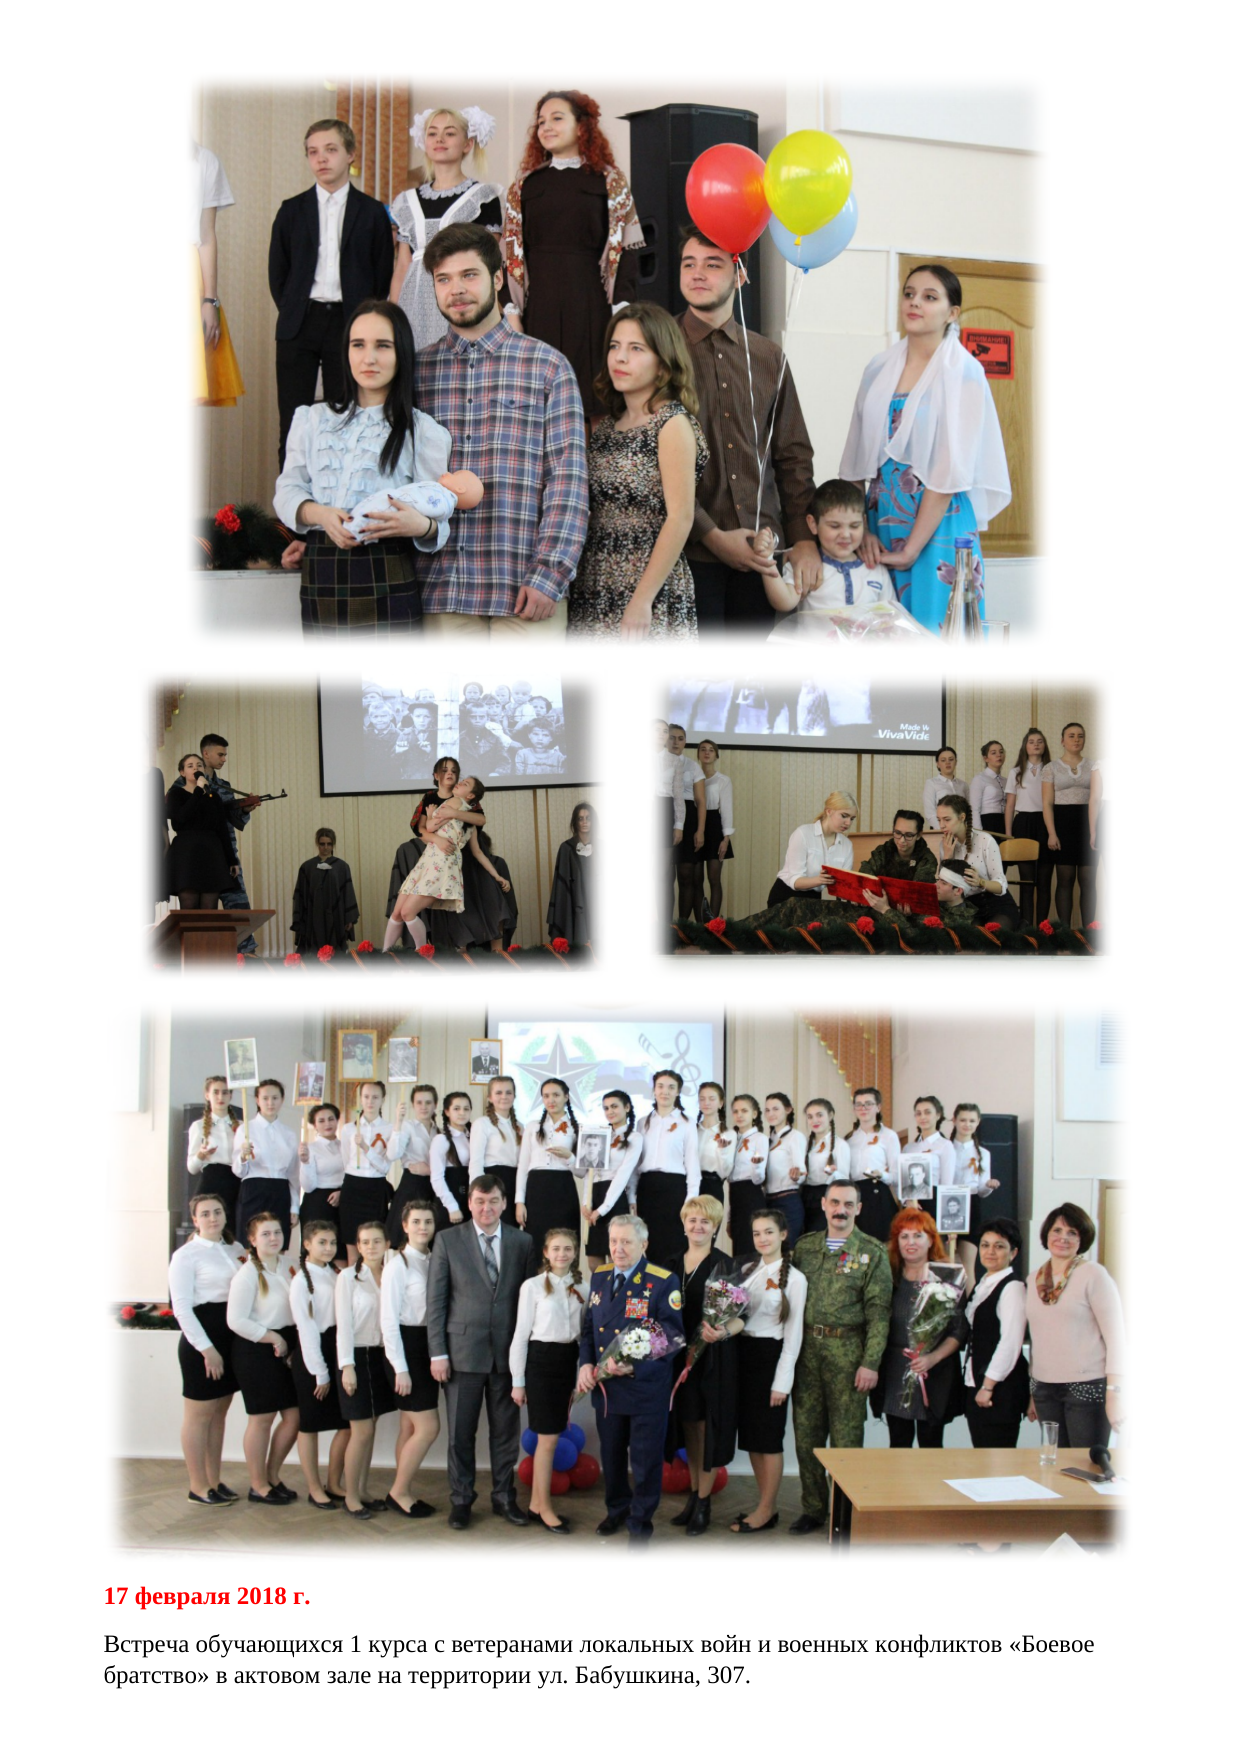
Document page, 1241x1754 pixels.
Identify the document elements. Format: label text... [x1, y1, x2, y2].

text Встреча обучающихся 1 курса с ветеранами локальных войн и военных конфликтов «Боевое братство» в актовом зале на территории ул. Бабушкина, 307. [103, 1629, 1163, 1689]
picture [168, 698, 579, 952]
text 17 февраля 2018 г. [103, 1581, 1163, 1610]
picture [133, 1029, 1103, 1533]
picture [677, 700, 1085, 952]
picture [213, 99, 1024, 621]
